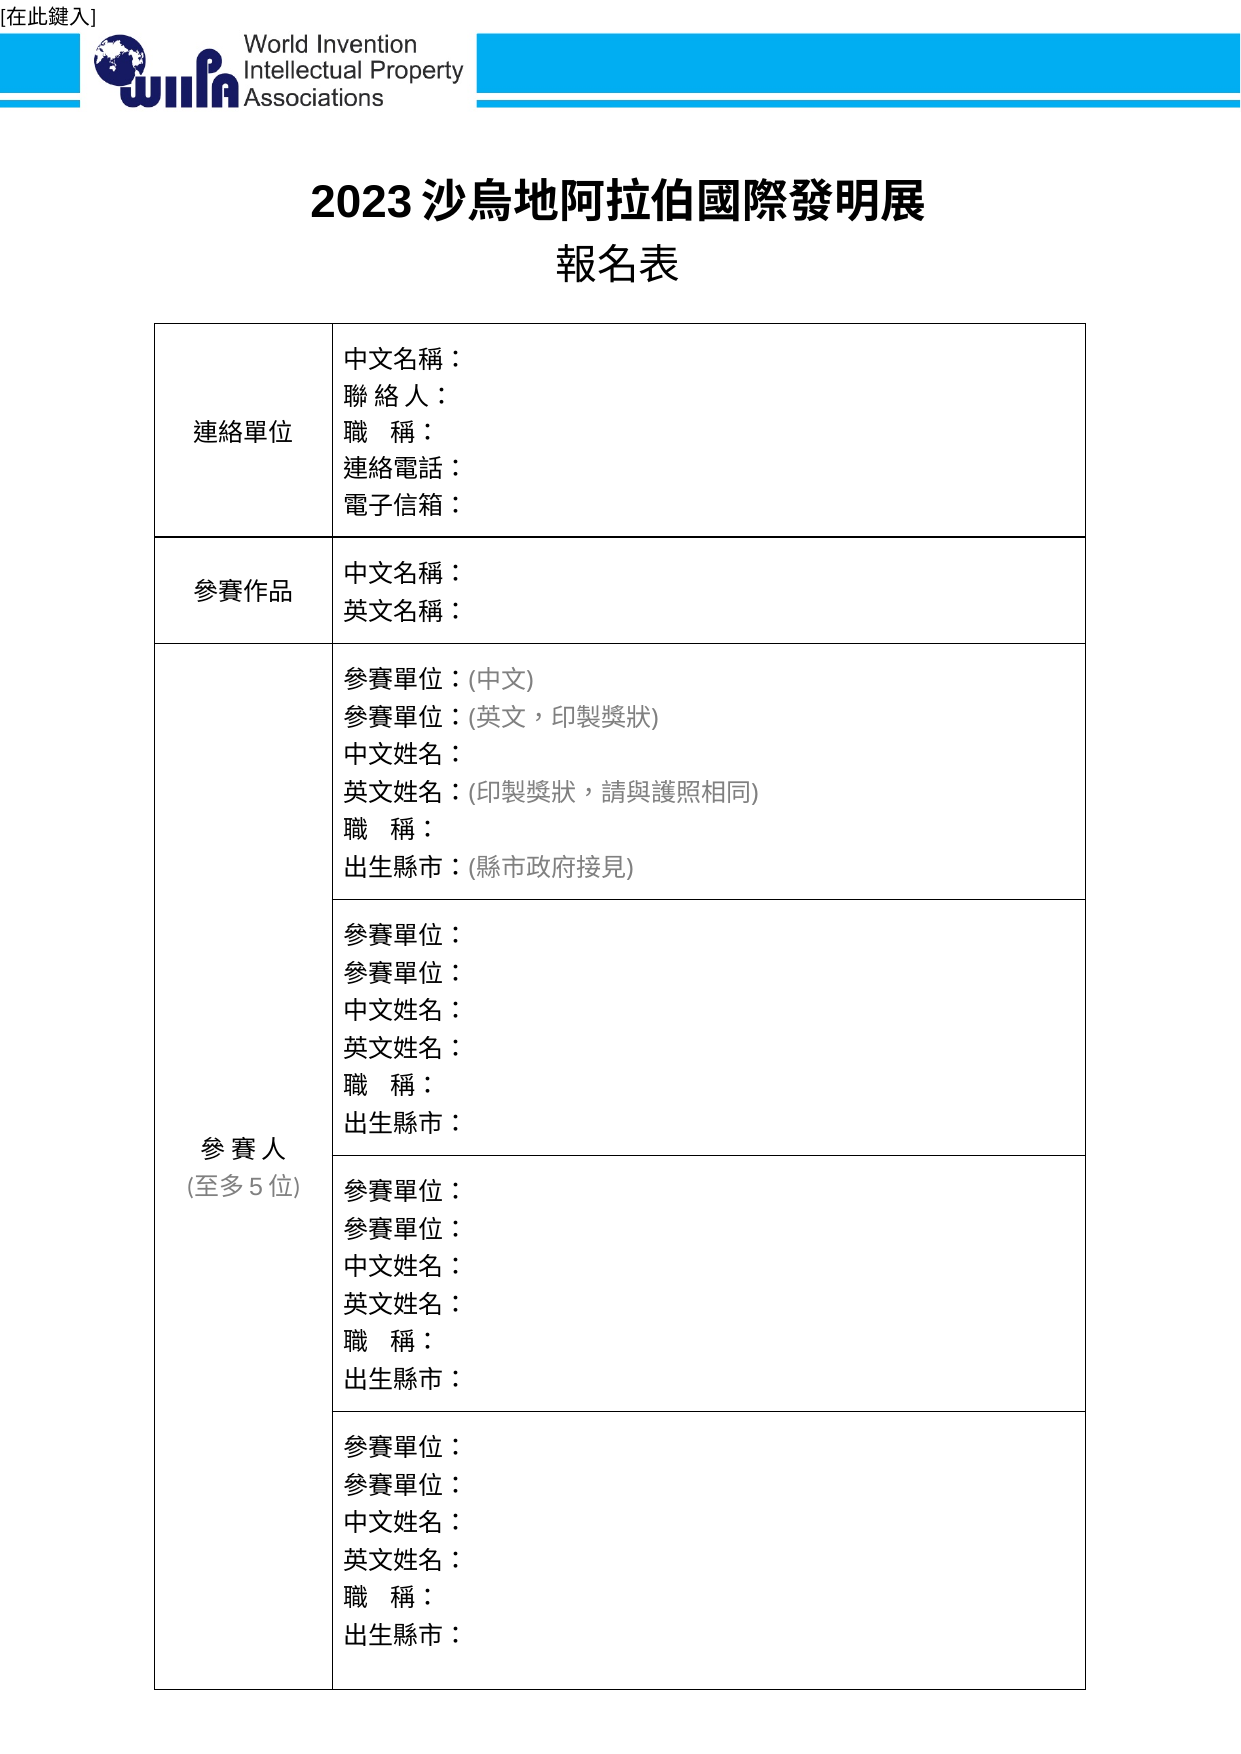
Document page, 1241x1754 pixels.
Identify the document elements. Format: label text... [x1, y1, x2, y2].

table_cell 參賽單位： 參賽單位： 中文姓名： 英文姓名： 職 稱： 出生縣市： [333, 900, 1085, 1154]
table_cell 參賽單位： 參賽單位： 中文姓名： 英文姓名： 職 稱： 出生縣市： [333, 1412, 1085, 1689]
table_header 中文名稱： 聯 絡 人： 職 稱： 連絡電話： 電子信箱： [333, 324, 1085, 536]
table_cell 中文名稱： 英文名稱： [333, 538, 1085, 642]
table_cell 參 賽 人 (至多5位) [155, 644, 332, 1689]
table_cell 參賽單位：(中文) 參賽單位：(英文，印製獎狀) 中文姓名： 英文姓名：(印製獎狀，請與護照相同) 職 稱： 出生縣市：(縣市政府接見) [333, 644, 1085, 898]
table_cell 參賽作品 [155, 538, 332, 642]
table_header 連絡單位 [155, 324, 332, 536]
picture [0, 30, 1241, 112]
table_cell 參賽單位： 參賽單位： 中文姓名： 英文姓名： 職 稱： 出生縣市： [333, 1156, 1085, 1411]
